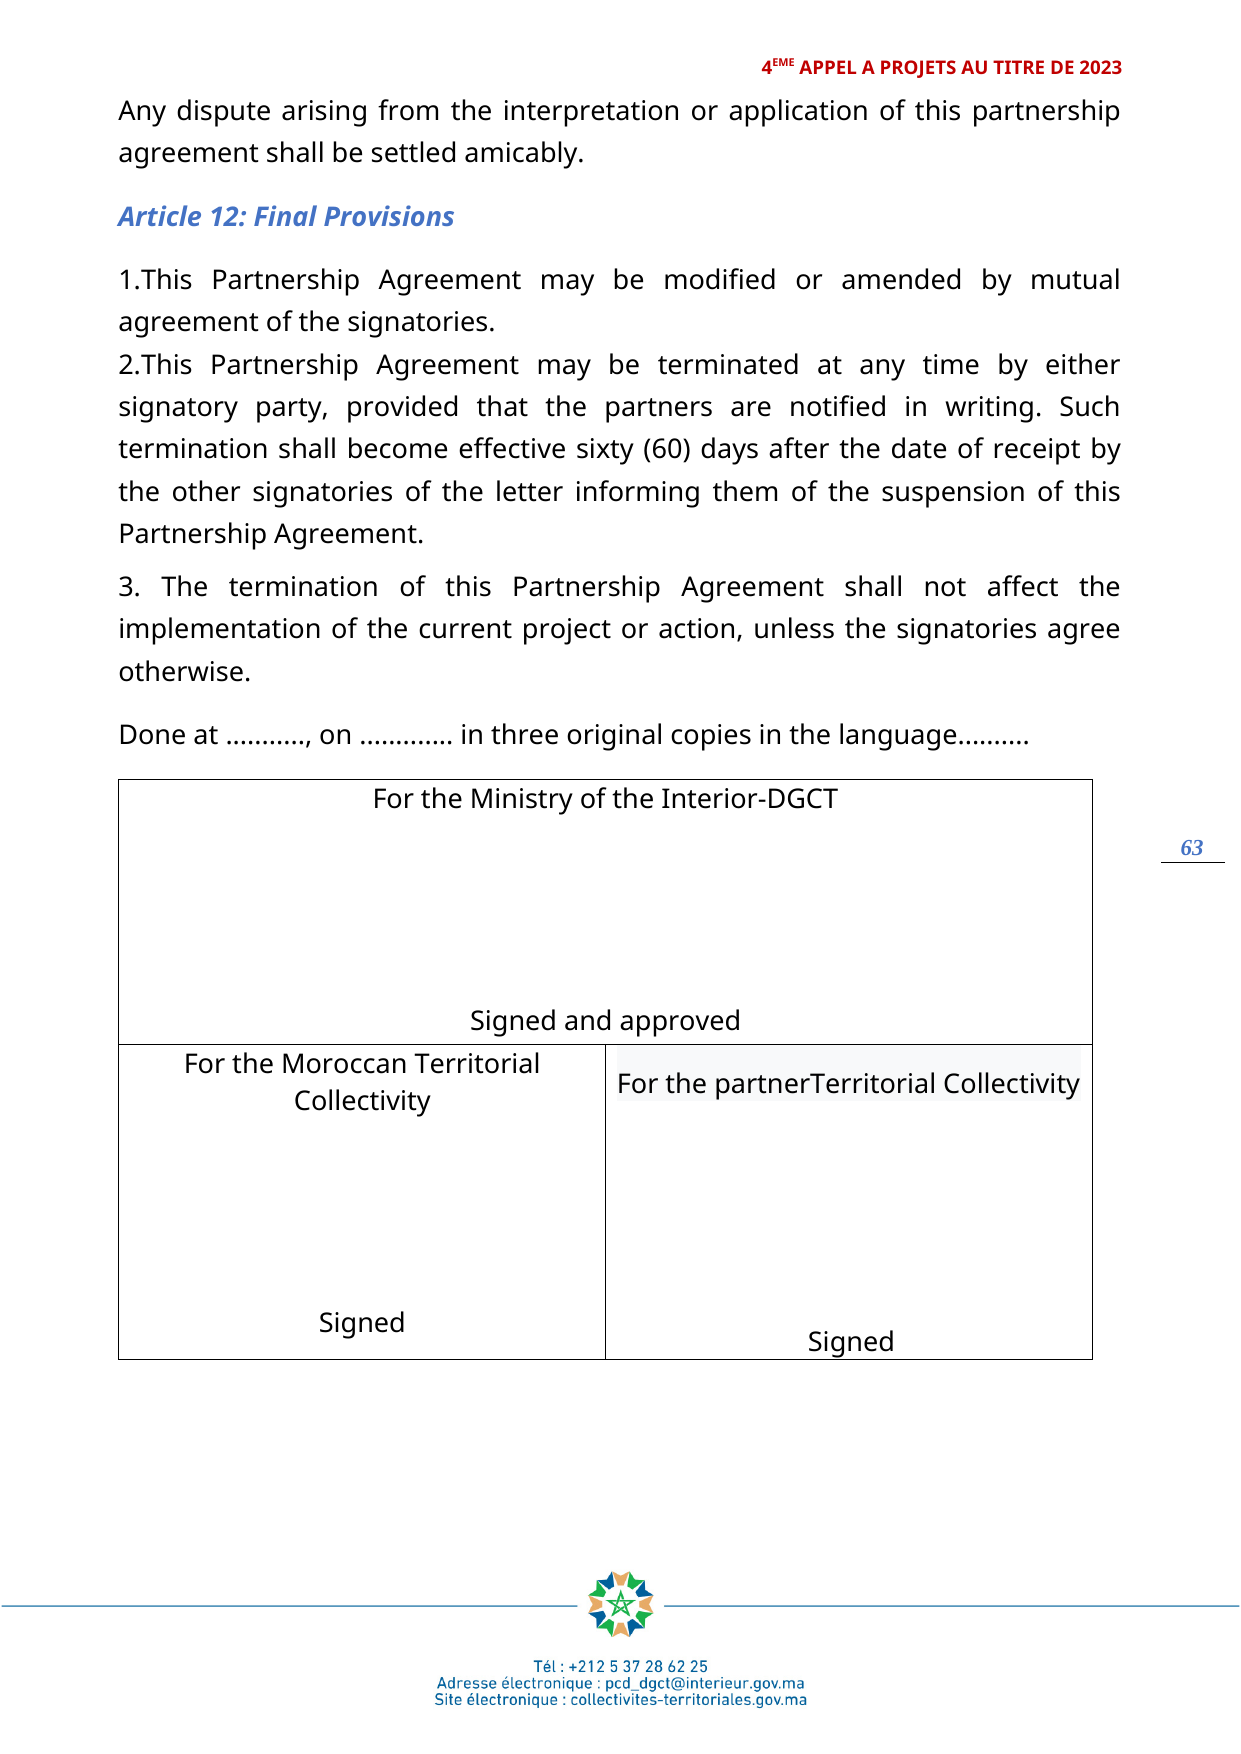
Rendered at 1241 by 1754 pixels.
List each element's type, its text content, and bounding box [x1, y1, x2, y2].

text Article 12: Final Provisions [118, 197, 1122, 234]
picture [1, 1551, 1240, 1747]
table_header For the Ministry of the Interior-DGCT Signed and approved [119, 780, 1092, 1044]
table_cell For the partnerTerritorial Collectivity Signed [606, 1045, 1092, 1359]
text 3. The termination of this Partnership Agreement shall not affect the implementation of the current project or action, unless the signatories agree otherwise. [118, 568, 1122, 689]
text Done at ..........., on ............. in three original copies in the language.......... [118, 716, 1122, 752]
table_cell For the Moroccan Territorial Collectivity Signed [119, 1045, 605, 1359]
text Any dispute arising from the interpretation or application of this partnership agreement shall be settled amicably. [118, 92, 1122, 171]
text 1.This Partnership Agreement may be modified or amended by mutual agreement of the signatories. [118, 260, 1122, 340]
text 2.This Partnership Agreement may be terminated at any time by either signatory party, provided that the partners are notified in writing. Such termination shall become effective sixty (60) days after the date of receipt by the other signatories of the letter informing them of the suspension of this Partnership Agreement. [118, 345, 1122, 552]
